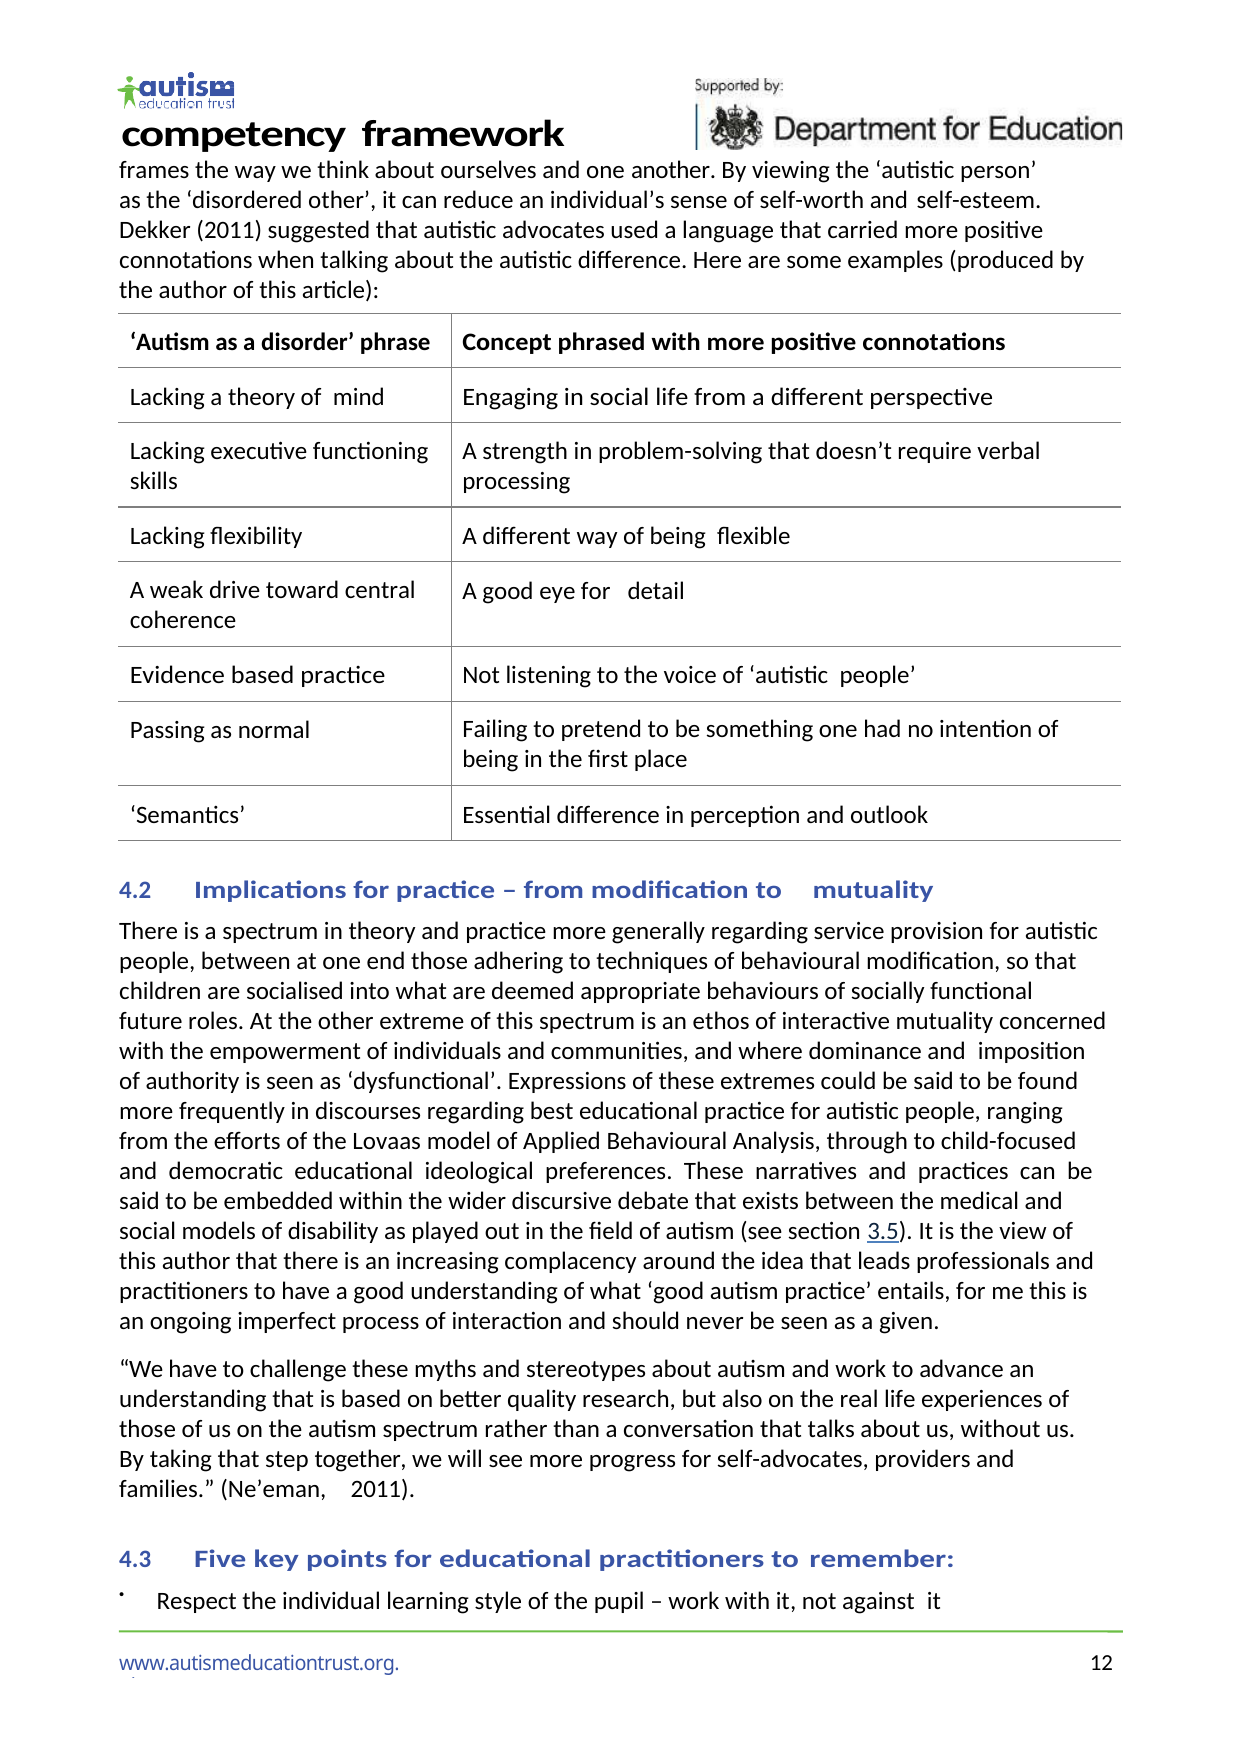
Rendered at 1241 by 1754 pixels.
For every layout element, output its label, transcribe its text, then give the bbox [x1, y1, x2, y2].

table_cell Essential difference in perception and outlook [452, 786, 1121, 840]
table_cell Lacking flexibility [118, 508, 451, 561]
table_cell Failing to pretend to be something one had no intention of being in the first place [452, 702, 1121, 785]
table_cell Lacking a theory of mind [118, 368, 451, 422]
text of authority is seen as ‘dysfunctional’. Expressions of these extremes could be said to be found more frequently in discourses regarding best educational practice for autistic people, ranging from the efforts of the Lovaas model of Applied Behavioural Analysis, through to child-focused and democratic educational ideological preferences. These narratives and practices can be said to be embedded within the wider discursive debate that exists between the medical and social models of disability as played out in the field of autism (see section 3.5). It is the view of this author that there is an increasing complacency around the idea that leads professionals and practitioners to have a good understanding of what ‘good autism practice’ entails, for me this is an ongoing imperfect process of interaction and should never be seen as a given. [119, 1066, 1099, 1336]
table_cell A strength in problem-solving that doesn’t require verbal processing [452, 423, 1121, 506]
text There is a spectrum in theory and practice more generally regarding service provision for autistic people, between at one end those adhering to techniques of behavioural modification, so that children are socialised into what are deemed appropriate behaviours of socially functional future roles. At the other extreme of this spectrum is an ethos of interactive mutuality concerned with the empowerment of individuals and communities, and where dominance and imposition [119, 916, 1114, 1066]
picture [117, 72, 235, 109]
text “We have to challenge these myths and stereotypes about autism and work to advance an understanding that is based on better quality research, but also on the real life experiences of those of us on the autism spectrum rather than a conversation that talks about us, without us. By taking that step together, we will see more progress for self-advocates, providers and families.” (Ne’eman, 2011). [119, 1353, 1097, 1503]
table_header ‘Autism as a disorder’ phrase [118, 314, 451, 367]
list Respect the individual learning style of the pupil – work with it, not against it [119, 1585, 1136, 1616]
table_cell A different way of being flexible [452, 508, 1121, 561]
picture [695, 78, 1123, 150]
table_cell Evidence based practice [118, 647, 451, 701]
table_cell A good eye for detail [452, 562, 1121, 646]
table_cell A weak drive toward central coherence [118, 562, 451, 646]
subtitle Five key points for educational practitioners to remember: [119, 1543, 1136, 1573]
table_header Concept phrased with more positive connotations [452, 314, 1121, 367]
table_cell Engaging in social life from a different perspective [452, 368, 1121, 422]
table_cell Passing as normal [118, 702, 451, 785]
table_cell Lacking executive functioning skills [118, 423, 451, 506]
subtitle Implications for practice – from modification to mutuality [119, 874, 1136, 904]
table_cell ‘Semantics’ [118, 786, 451, 840]
text Dekker (2011) suggested that autistic advocates used a language that carried more positive connotations when talking about the autistic difference. Here are some examples (produced by the author of this article): [119, 214, 1109, 304]
table_cell Not listening to the voice of ‘autistic people’ [452, 647, 1121, 701]
